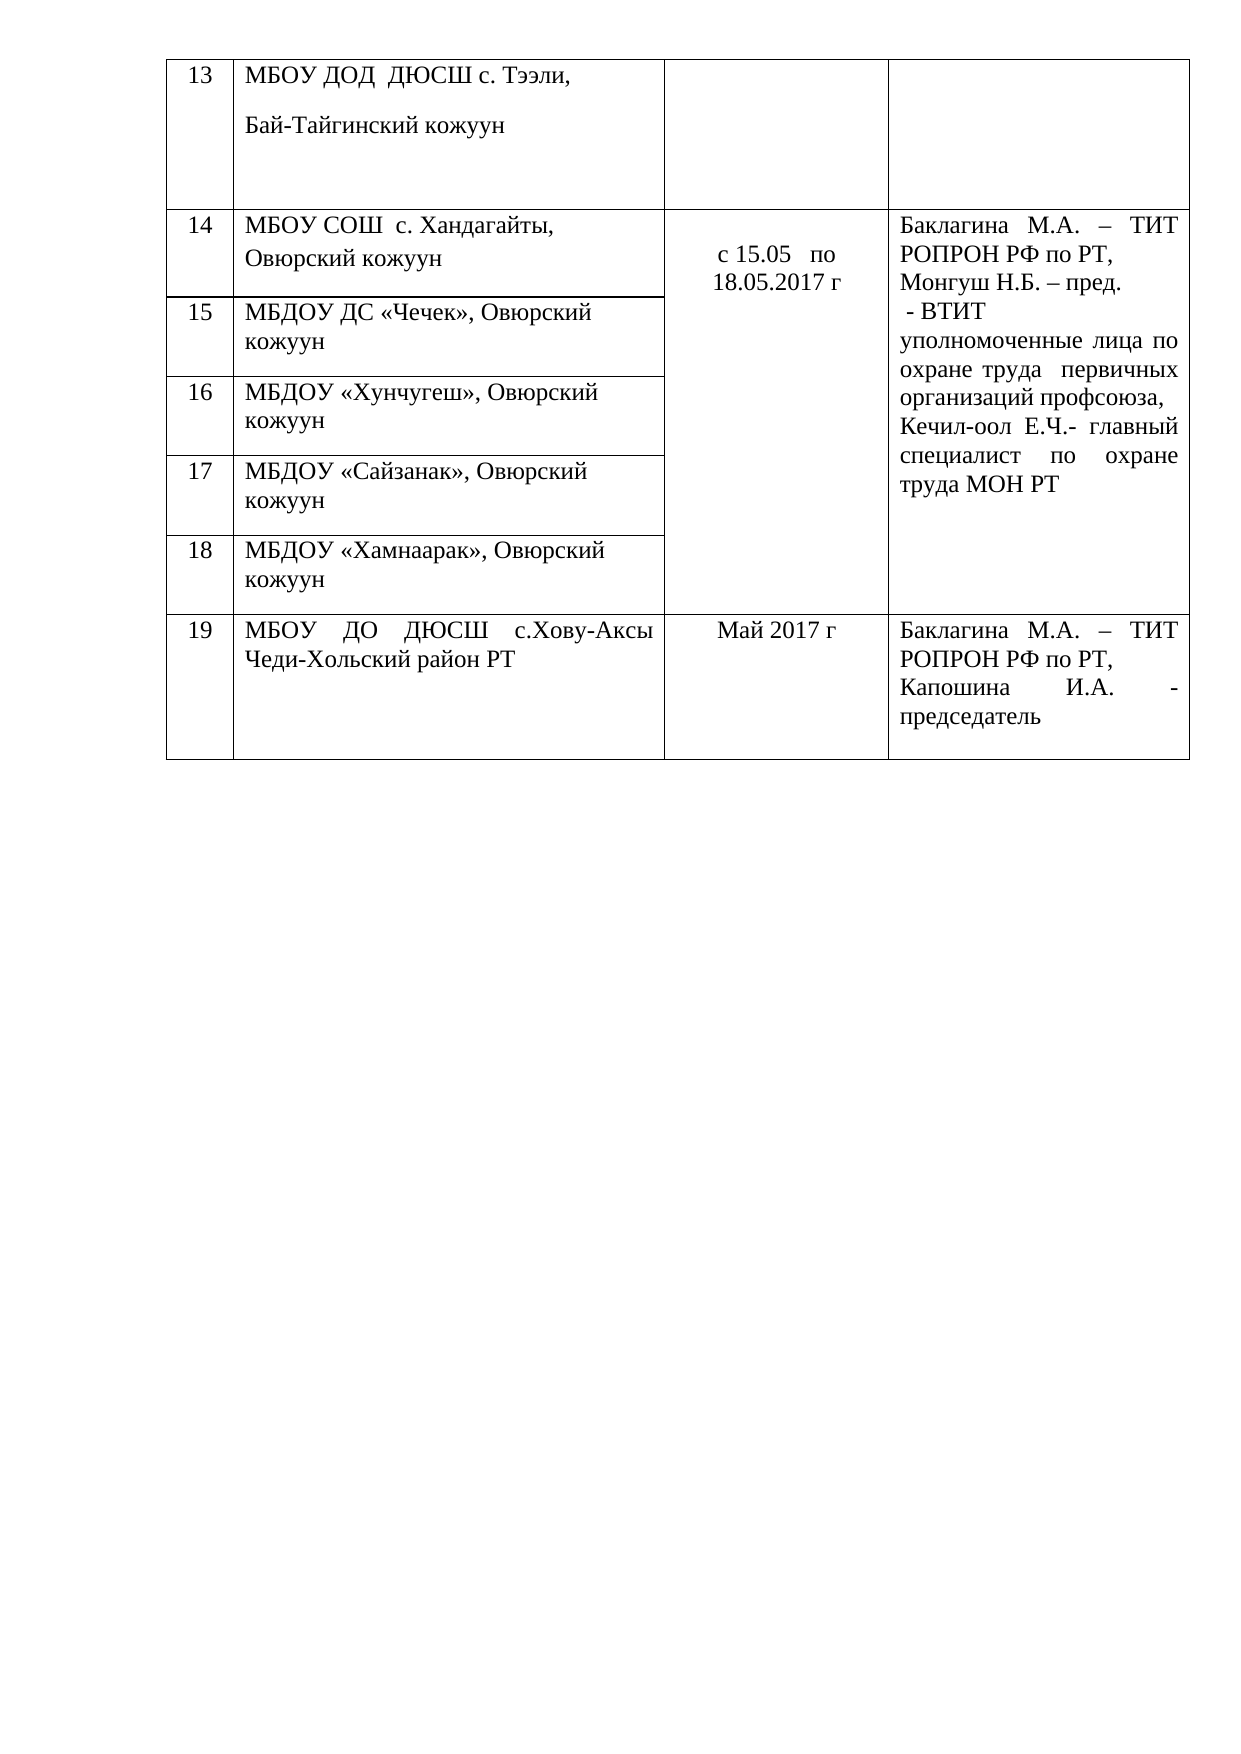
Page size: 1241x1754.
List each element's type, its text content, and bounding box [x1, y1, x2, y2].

table_cell МБДОУ «Сайзанак», Овюрский кожуун [234, 456, 664, 534]
table_cell Баклагина М.А. – ТИТ РОПРОН РФ по РТ, Капошина И.А. - председатель [889, 615, 1189, 759]
table_cell Май [665, 615, 888, 759]
table_cell 19 [167, 615, 233, 759]
table_cell 14 [167, 210, 233, 296]
table_cell МБОУ СОШ с. Хандагайты, Овюрский кожуун [234, 210, 664, 296]
table_cell с 15.05 по 18.05.2017 г [665, 210, 888, 614]
table_cell 13 [167, 60, 233, 209]
table_cell 15 [167, 298, 233, 376]
table_cell 18 [167, 536, 233, 614]
table_cell МБОУ ДО ДЮСШ с.Хову-Аксы Чеди-Хольский район РТ [234, 615, 664, 759]
table_cell МБДОУ «Хамнаарак», Овюрский кожуун [234, 536, 664, 614]
table_cell 16 [167, 377, 233, 455]
table_cell МБДОУ «Хунчугеш», Овюрский кожуун [234, 377, 664, 455]
table_cell Баклагина М.А. – ТИТ РОПРОН РФ по РТ, Монгуш Н.Б. – пред. - ВТИТ уполномоченные лица по охране труда первичных организаций профсоюза, Кечил-оол Е.Ч.- главный специалист по охране труда МОН РТ [889, 210, 1189, 614]
table_cell 17 [167, 456, 233, 534]
table_cell МБОУ ДОД ДЮСШ с. Тээли, Бай-Тайгинский кожуун [234, 60, 664, 209]
table_cell МБДОУ ДС «Чечек», Овюрский кожуун [234, 298, 664, 376]
